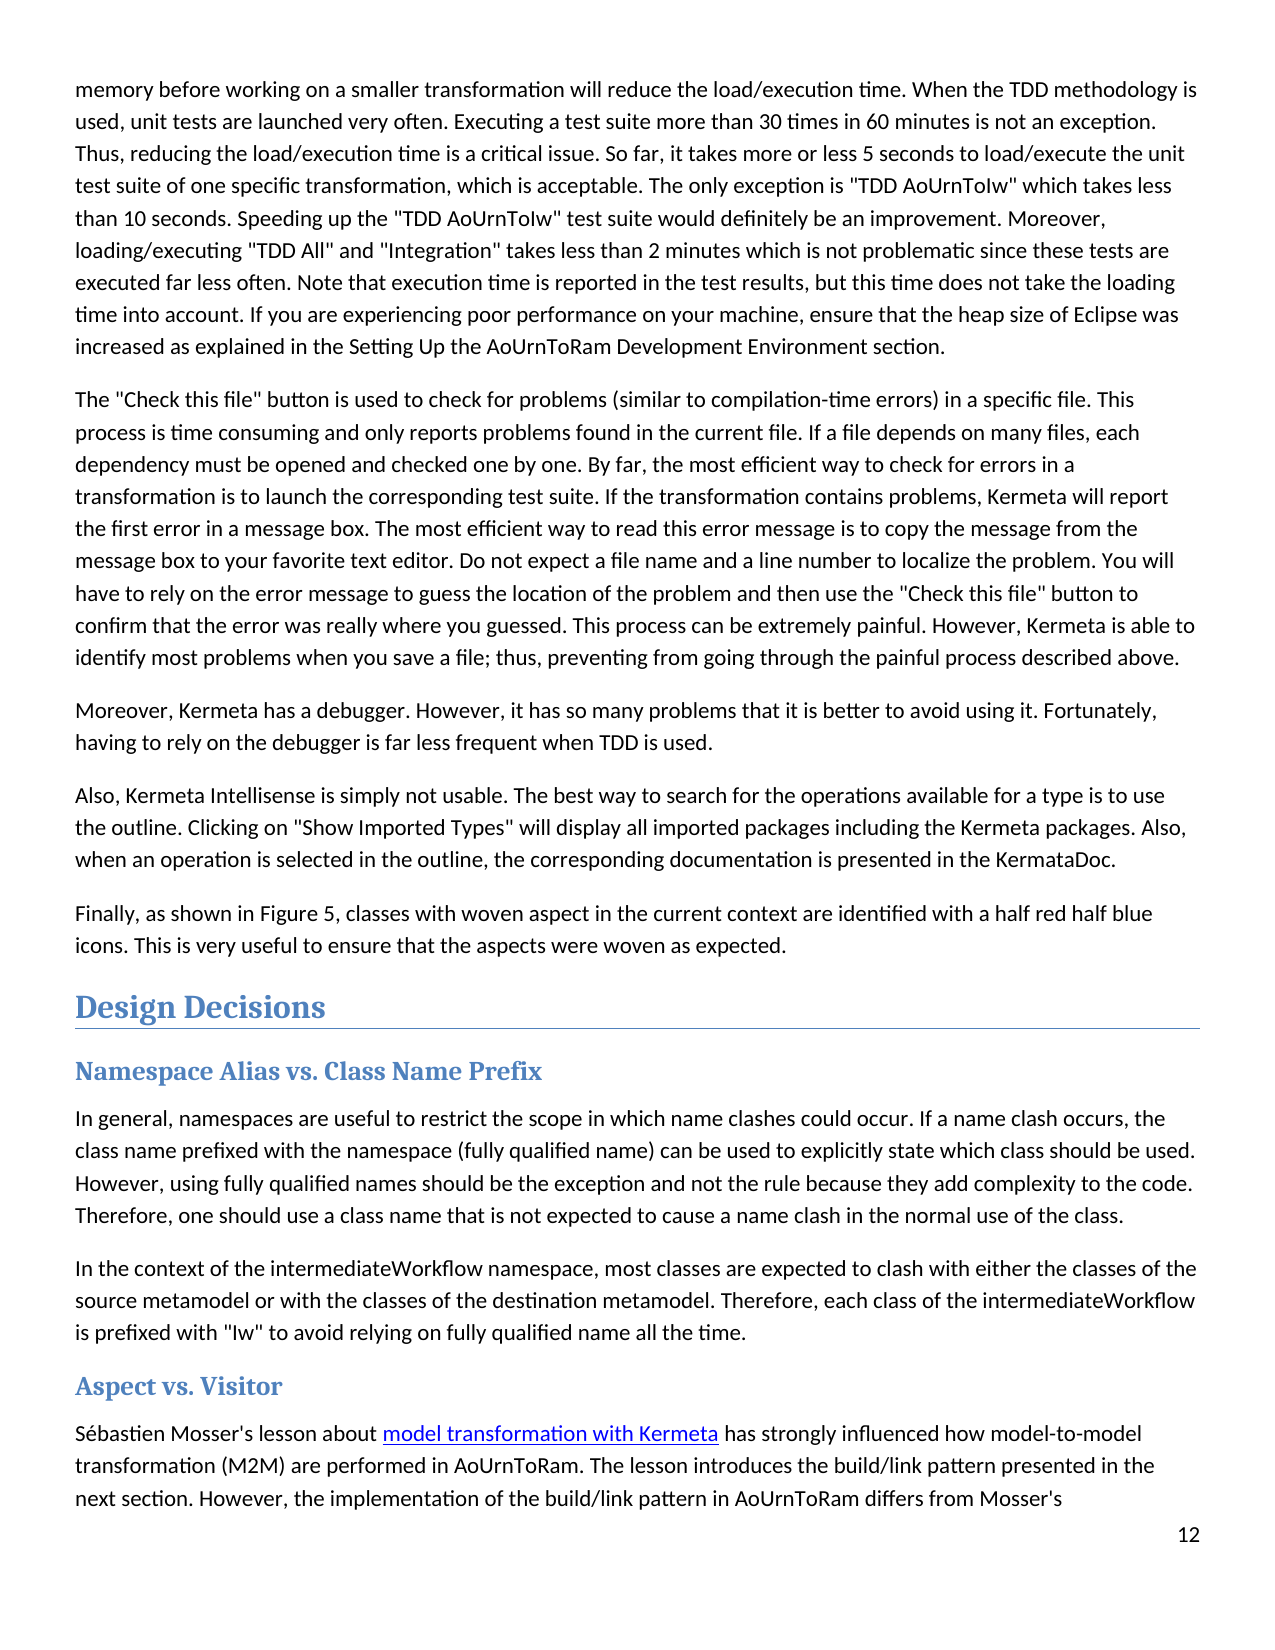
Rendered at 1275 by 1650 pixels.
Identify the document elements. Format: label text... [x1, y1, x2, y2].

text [75, 1419, 1200, 1512]
text In general, namespaces are useful to restrict the scope in which name clashes could occur. If a name clash occurs, the class name prefixed with the namespace (fully qualified name) can be used to explicitly state which class should be used. However, using fully qualified names should be the exception and not the rule because they add complexity to the code. Therefore, one should use a class name that is not expected to cause a name clash in the normal use of the class. [75, 1104, 1200, 1229]
subtitle Namespace Alias vs. Class Name Prefix [75, 1056, 1200, 1087]
subtitle Aspect vs. Visitor [75, 1371, 1200, 1402]
text Also, Kermeta Intellisense is simply not usable. The best way to search for the operations available for a type is to use the outline. Clicking on "Show Imported Types" will display all imported packages including the Kermeta packages. Also, when an operation is selected in the outline, the corresponding documentation is presented in the KermataDoc. [75, 781, 1200, 874]
text The "Check this file" button is used to check for problems (similar to compilation-time errors) in a specific file. This process is time consuming and only reports problems found in the current file. If a file depends on many files, each dependency must be opened and checked one by one. By far, the most efficient way to check for errors in a transformation is to launch the corresponding test suite. If the transformation contains problems, Kermeta will report the first error in a message box. The most efficient way to read this error message is to copy the message from the message box to your favorite text editor. Do not expect a file name and a line number to localize the problem. You will have to rely on the error message to guess the location of the problem and then use the "Check this file" button to confirm that the error was really where you guessed. This process can be extremely painful. However, Kermeta is able to identify most problems when you save a file; thus, preventing from going through the painful process described above. [75, 386, 1200, 671]
text In the context of the intermediateWorkflow namespace, most classes are expected to clash with either the classes of the source metamodel or with the classes of the destination metamodel. Therefore, each class of the intermediateWorkflow is prefixed with "Iw" to avoid relying on fully qualified name all the time. [75, 1254, 1200, 1346]
subtitle Design Decisions [75, 988, 1200, 1028]
text Moreover, Kermeta has a debugger. However, it has so many problems that it is better to avoid using it. Fortunately, having to rely on the debugger is far less frequent when TDD is used. [75, 696, 1200, 756]
text Finally, as shown in Figure 5, classes with woven aspect in the current context are identified with a half red half blue icons. This is very useful to ensure that the aspects were woven as expected. [75, 899, 1200, 959]
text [75, 75, 1200, 361]
